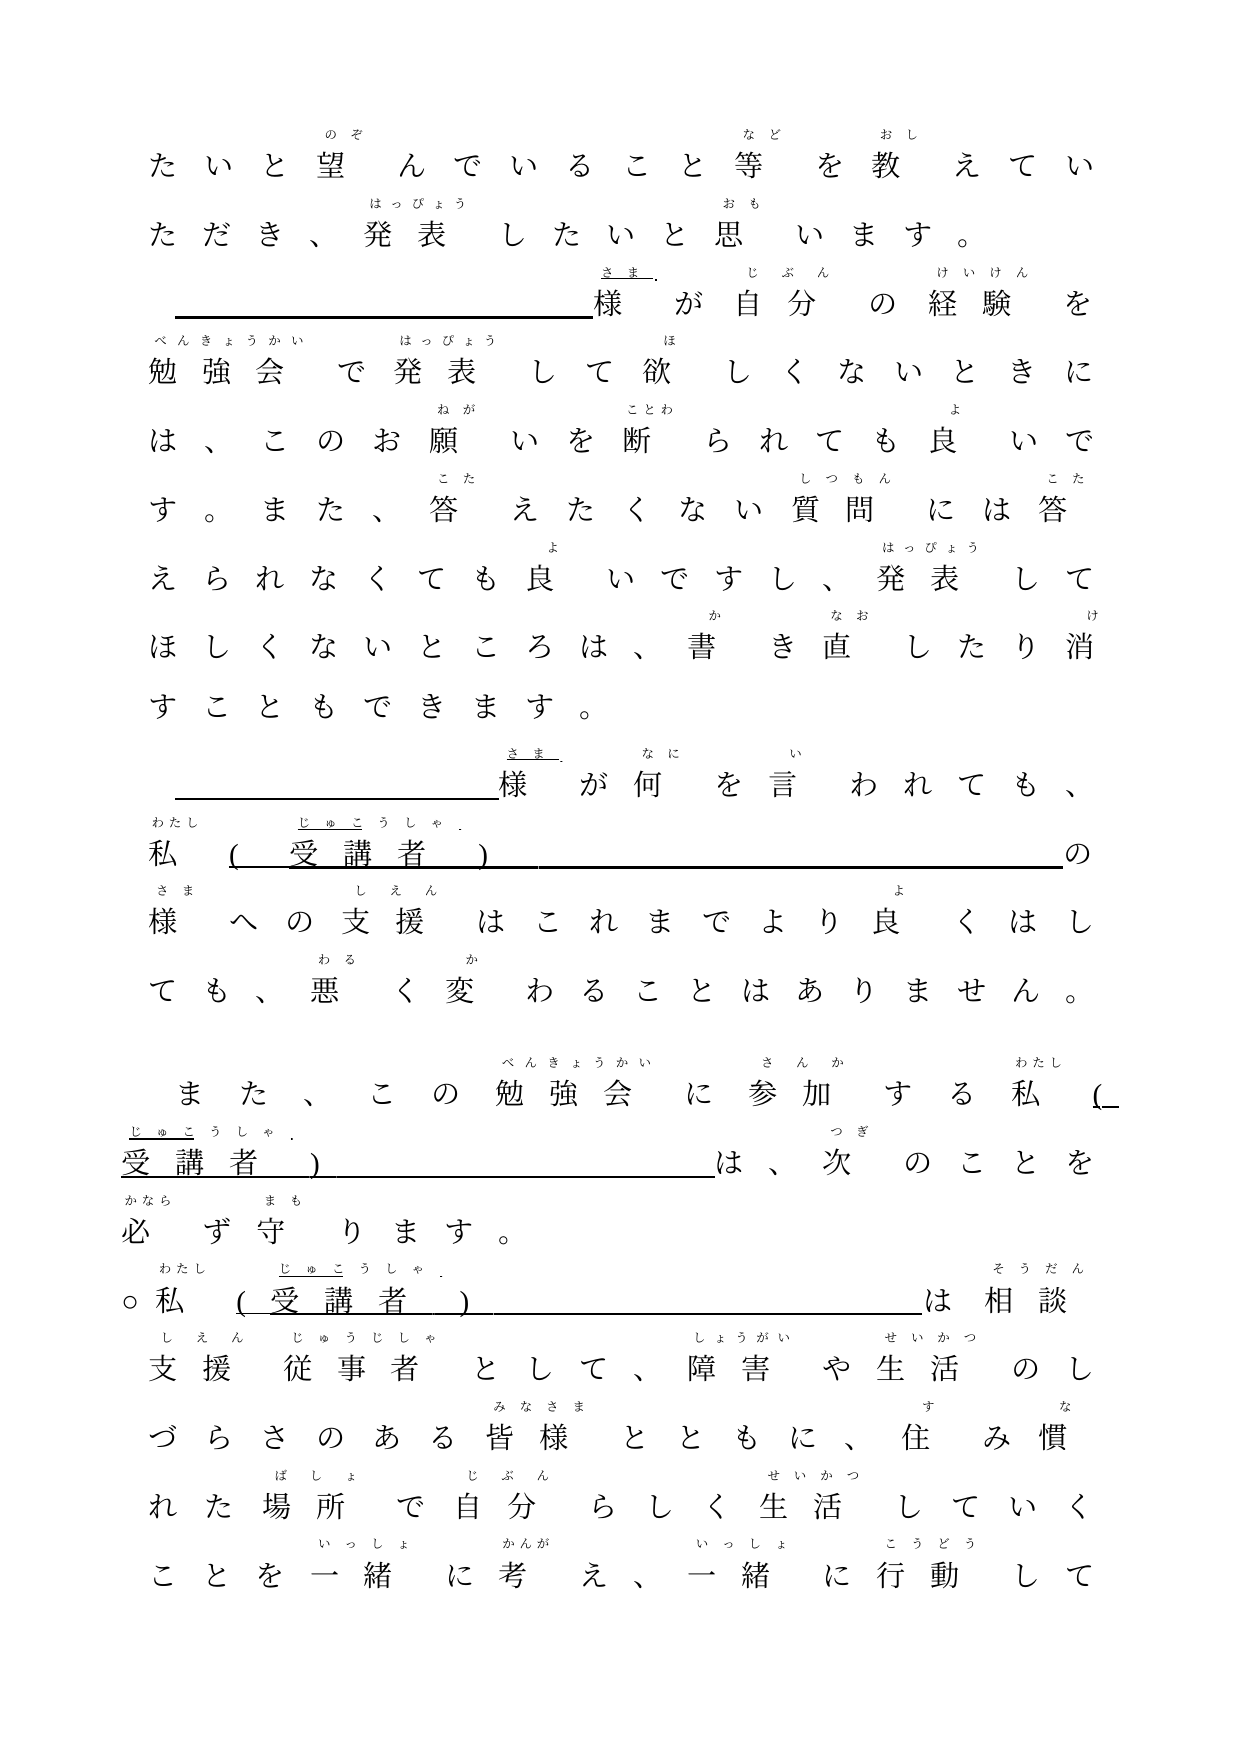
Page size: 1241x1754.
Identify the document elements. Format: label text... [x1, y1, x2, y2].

text がのをでしてしくないときには、このおいをられてもいです。また、えたくないにはえられなくてもいですし、してほしくないところは、きしたりすこともできます。 [125, 258, 1119, 739]
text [121, 1255, 1119, 1599]
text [125, 121, 1119, 258]
text また、このにする() は、のことをずります。 [121, 1049, 1119, 1255]
text がをわれても、() の へのはこれまでよりくはしても、くわることはありません。 [121, 739, 1119, 1014]
